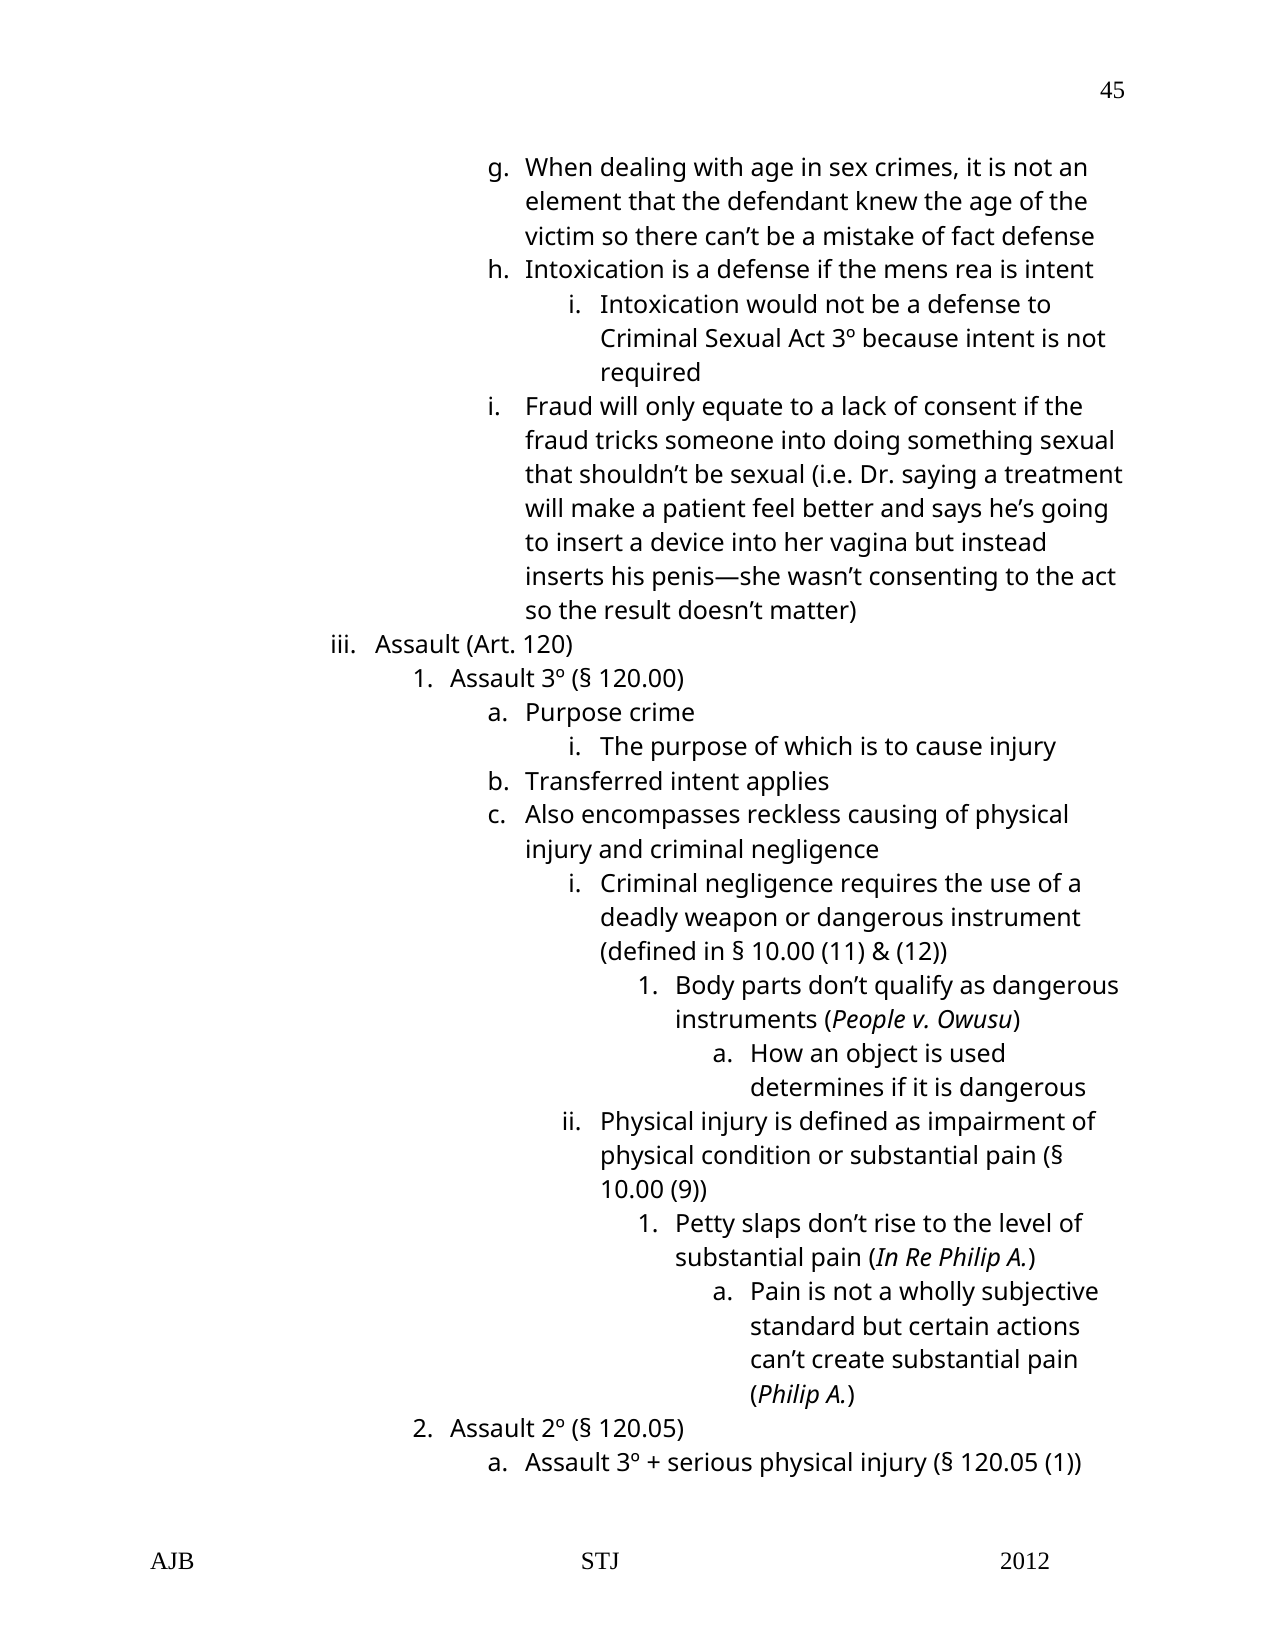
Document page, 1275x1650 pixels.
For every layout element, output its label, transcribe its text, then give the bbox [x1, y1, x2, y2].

list Petty slaps don’t rise to the level of substantial pain (In Re Philip A.) [637, 1206, 1125, 1274]
list Also encompasses reckless causing of physical injury and criminal negligence [487, 797, 1125, 865]
list Body parts don’t qualify as dangerous instruments (People v. Owusu) [637, 967, 1125, 1036]
list When dealing with age in sex crimes, it is not an element that the defendant knew the age of the victim so there can’t be a mistake of fact defense [487, 150, 1125, 252]
list Physical injury is defined as impairment of physical condition or substantial pain (§ 10.00 (9)) [581, 1104, 1125, 1206]
list The purpose of which is to cause injury [581, 729, 1125, 763]
list Intoxication would not be a defense to Criminal Sexual Act 3º because intent is not required [581, 286, 1125, 388]
list Pain is not a wholly subjective standard but certain actions can’t create substantial pain (Philip A.) [712, 1274, 1125, 1410]
list Transferred intent applies [487, 763, 1125, 797]
list Assault 3º + serious physical injury (§ 120.05 (1)) [487, 1444, 1125, 1478]
list Intoxication is a defense if the mens rea is intent [487, 252, 1125, 286]
list Criminal negligence requires the use of a deadly weapon or dangerous instrument (defined in § 10.00 (11) & (12)) [581, 865, 1125, 967]
list Assault 3º (§ 120.00) [412, 661, 1125, 695]
list How an object is used determines if it is dangerous [712, 1036, 1125, 1104]
list Purpose crime [487, 695, 1125, 729]
list Assault (Art. 120) [356, 627, 1125, 661]
list Fraud will only equate to a lack of consent if the fraud tricks someone into doing something sexual that shouldn’t be sexual (i.e. Dr. saying a treatment will make a patient feel better and says he’s going to insert a device into her vagina but instead inserts his penis—she wasn’t consenting to the act so the result doesn’t matter) [487, 388, 1125, 627]
list Assault 2º (§ 120.05) [412, 1410, 1125, 1444]
